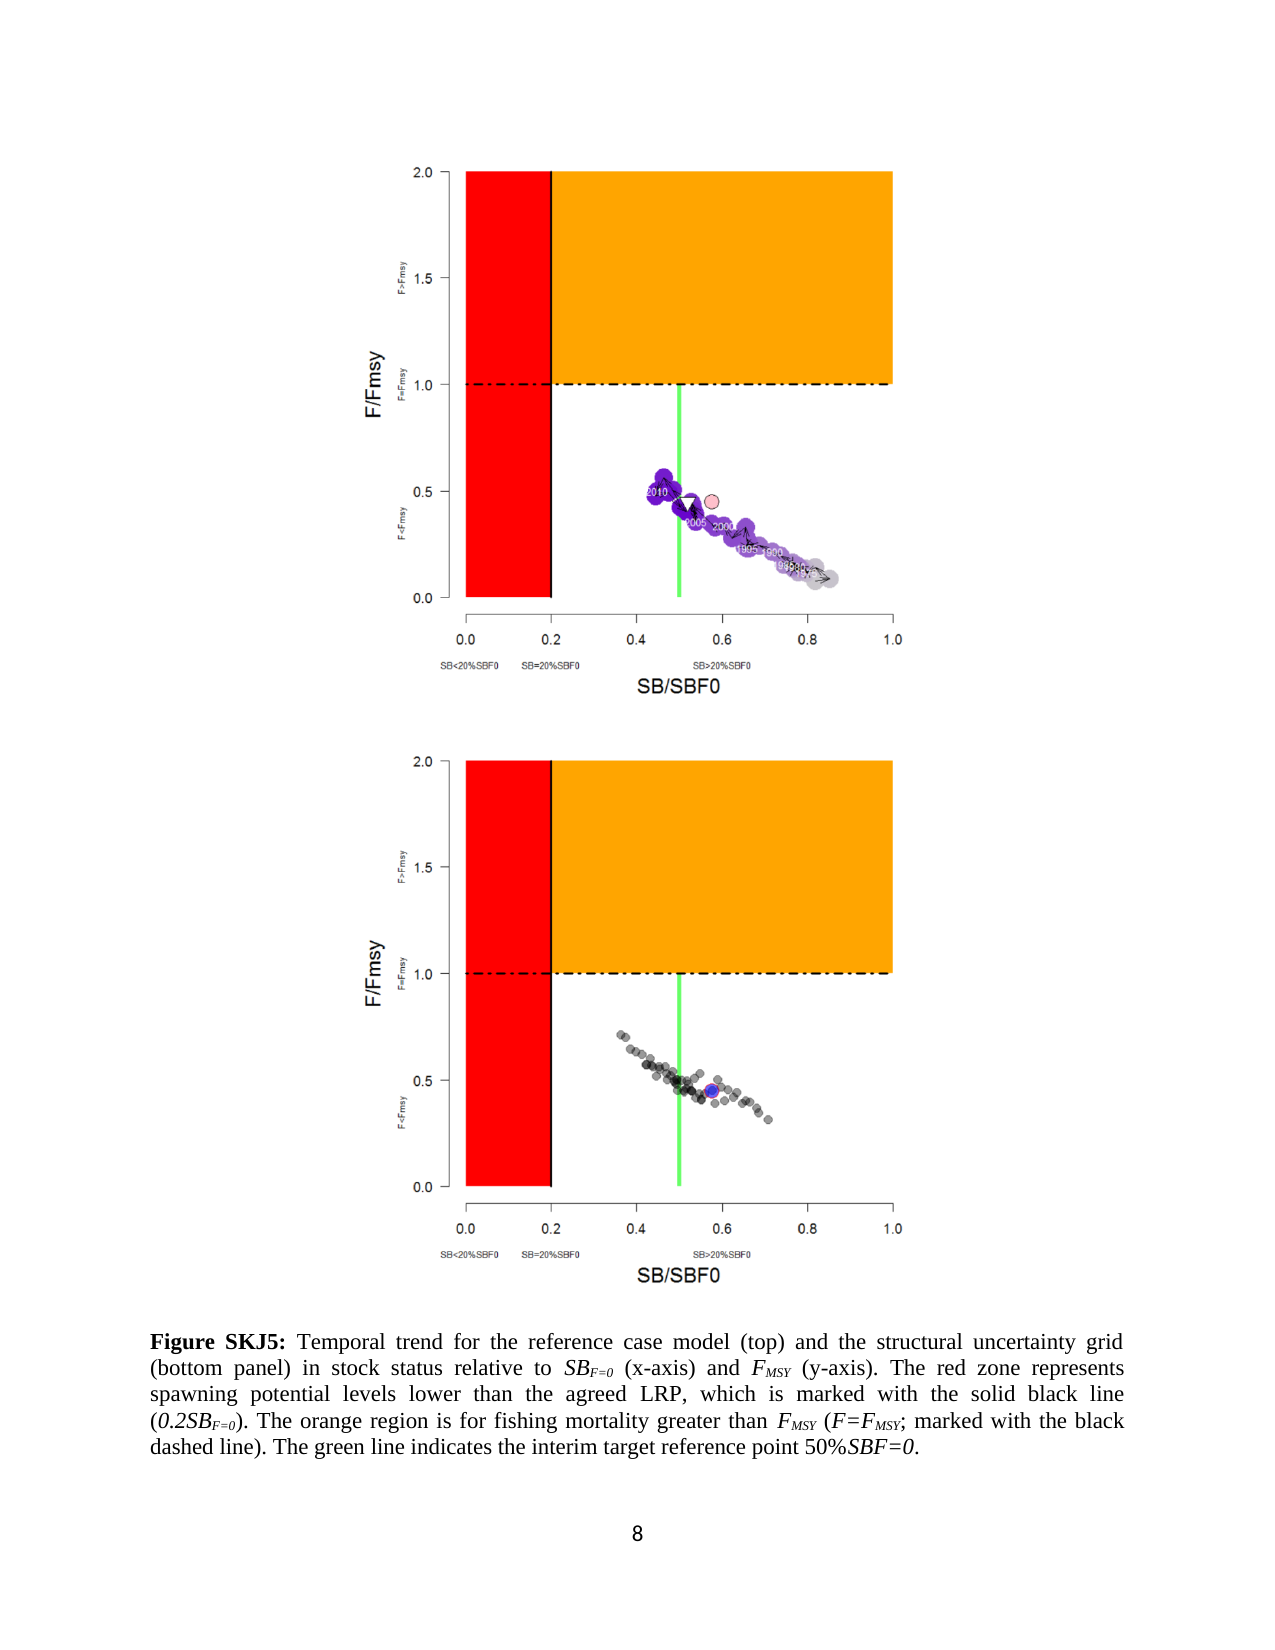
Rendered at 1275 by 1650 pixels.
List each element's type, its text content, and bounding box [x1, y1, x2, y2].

picture [353, 150, 922, 1303]
list Figure SKJ5: Temporal trend for the reference case model (top) and the structural uncertainty grid (bottom panel) in stock status relative to SBF=0 (x-axis) and FMSY (y-axis). The red zone represents spawning potential levels lower than the agreed LRP, which is marked with the solid black line (0.2SBF=0). The orange region is for fishing mortality greater than FMSY (F=FMSY; marked with the black dashed line). The green line indicates the interim target reference point 50%SBF=0. [150, 1328, 1125, 1459]
